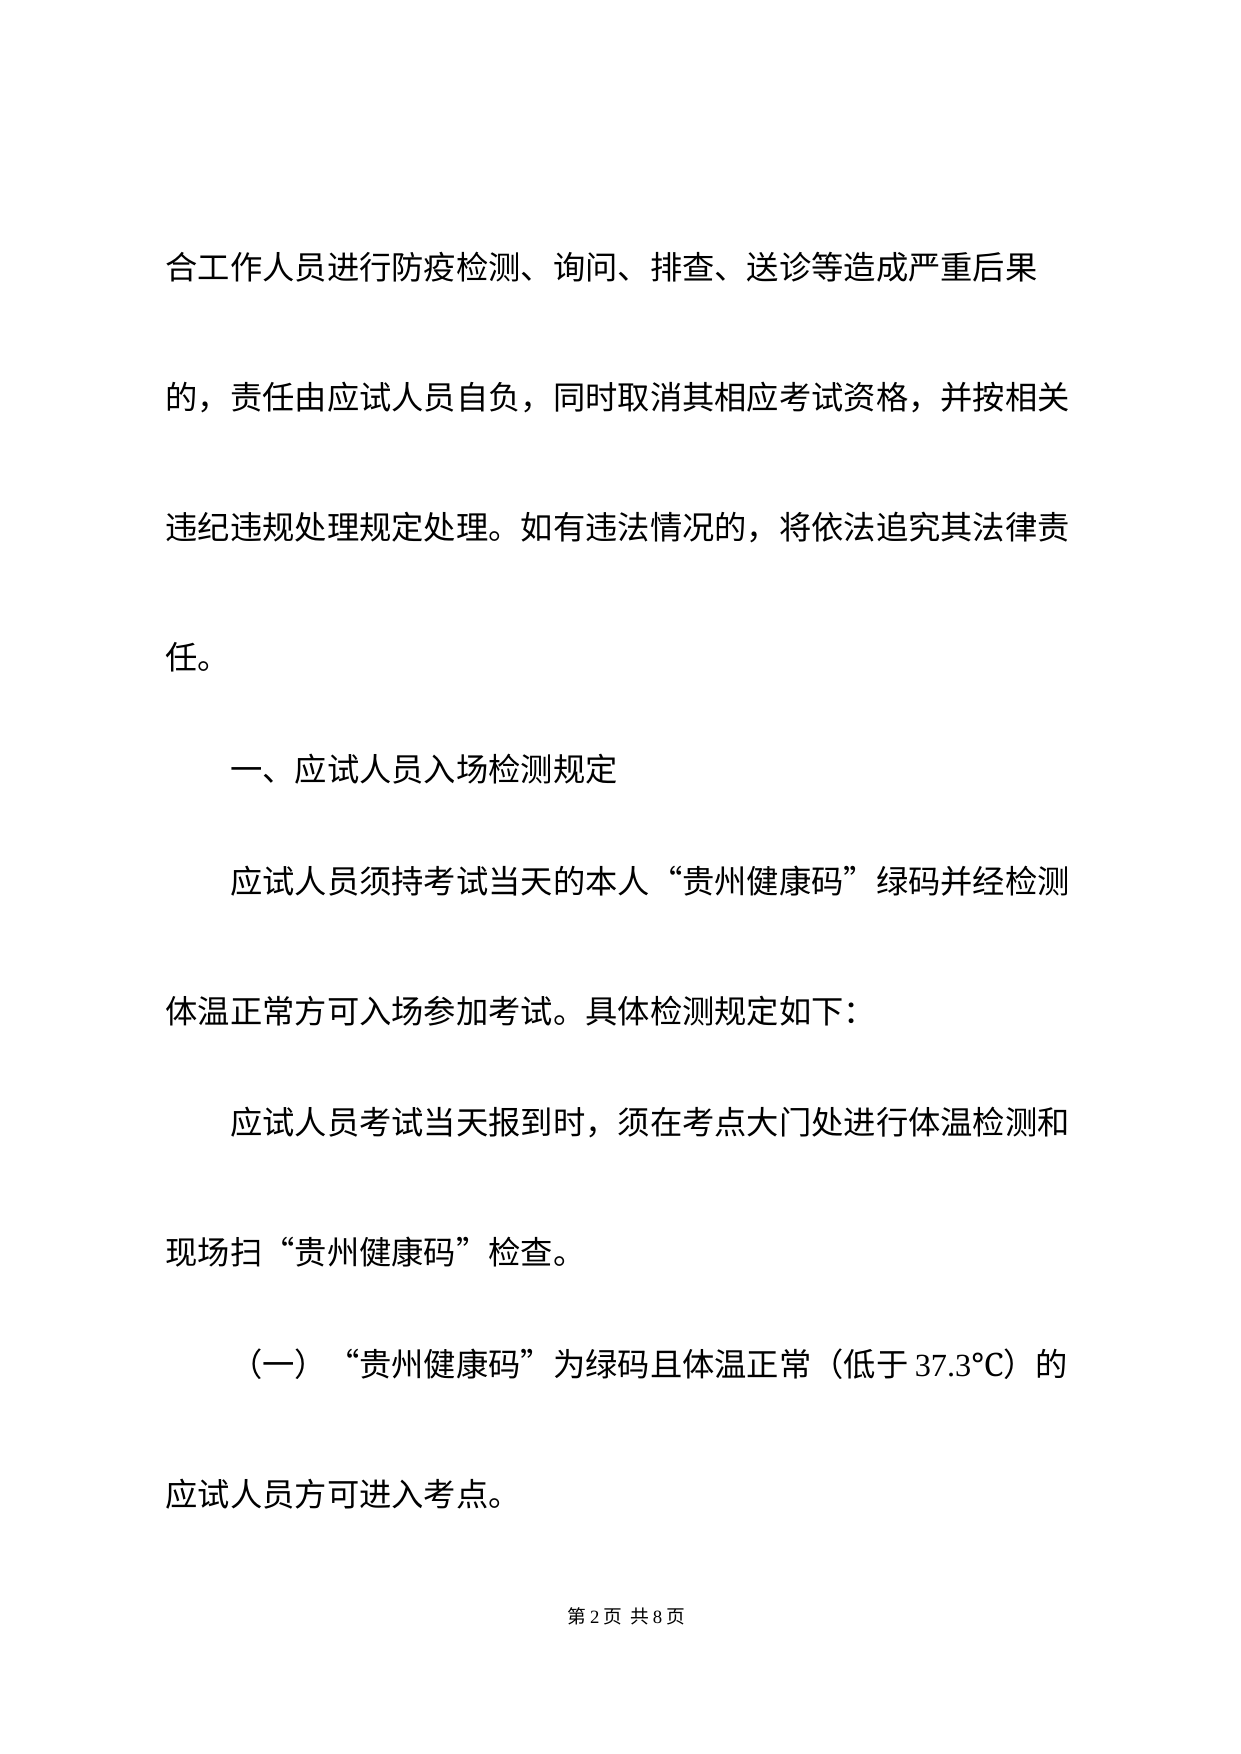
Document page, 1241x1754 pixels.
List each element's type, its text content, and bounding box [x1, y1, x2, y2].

text 应试人员考试当天报到时，须在考点大门处进行体温检测和现场扫“贵州健康码”检查。 [165, 1088, 1087, 1283]
text （一）“贵州健康码”为绿码且体温正常（低于37.3℃）的应试人员方可进入考点。 [165, 1330, 1087, 1525]
text 一、应试人员入场检测规定 [165, 735, 1087, 800]
text 应试人员须持考试当天的本人“贵州健康码”绿码并经检测体温正常方可入场参加考试。具体检测规定如下： [165, 846, 1087, 1041]
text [165, 233, 1087, 688]
